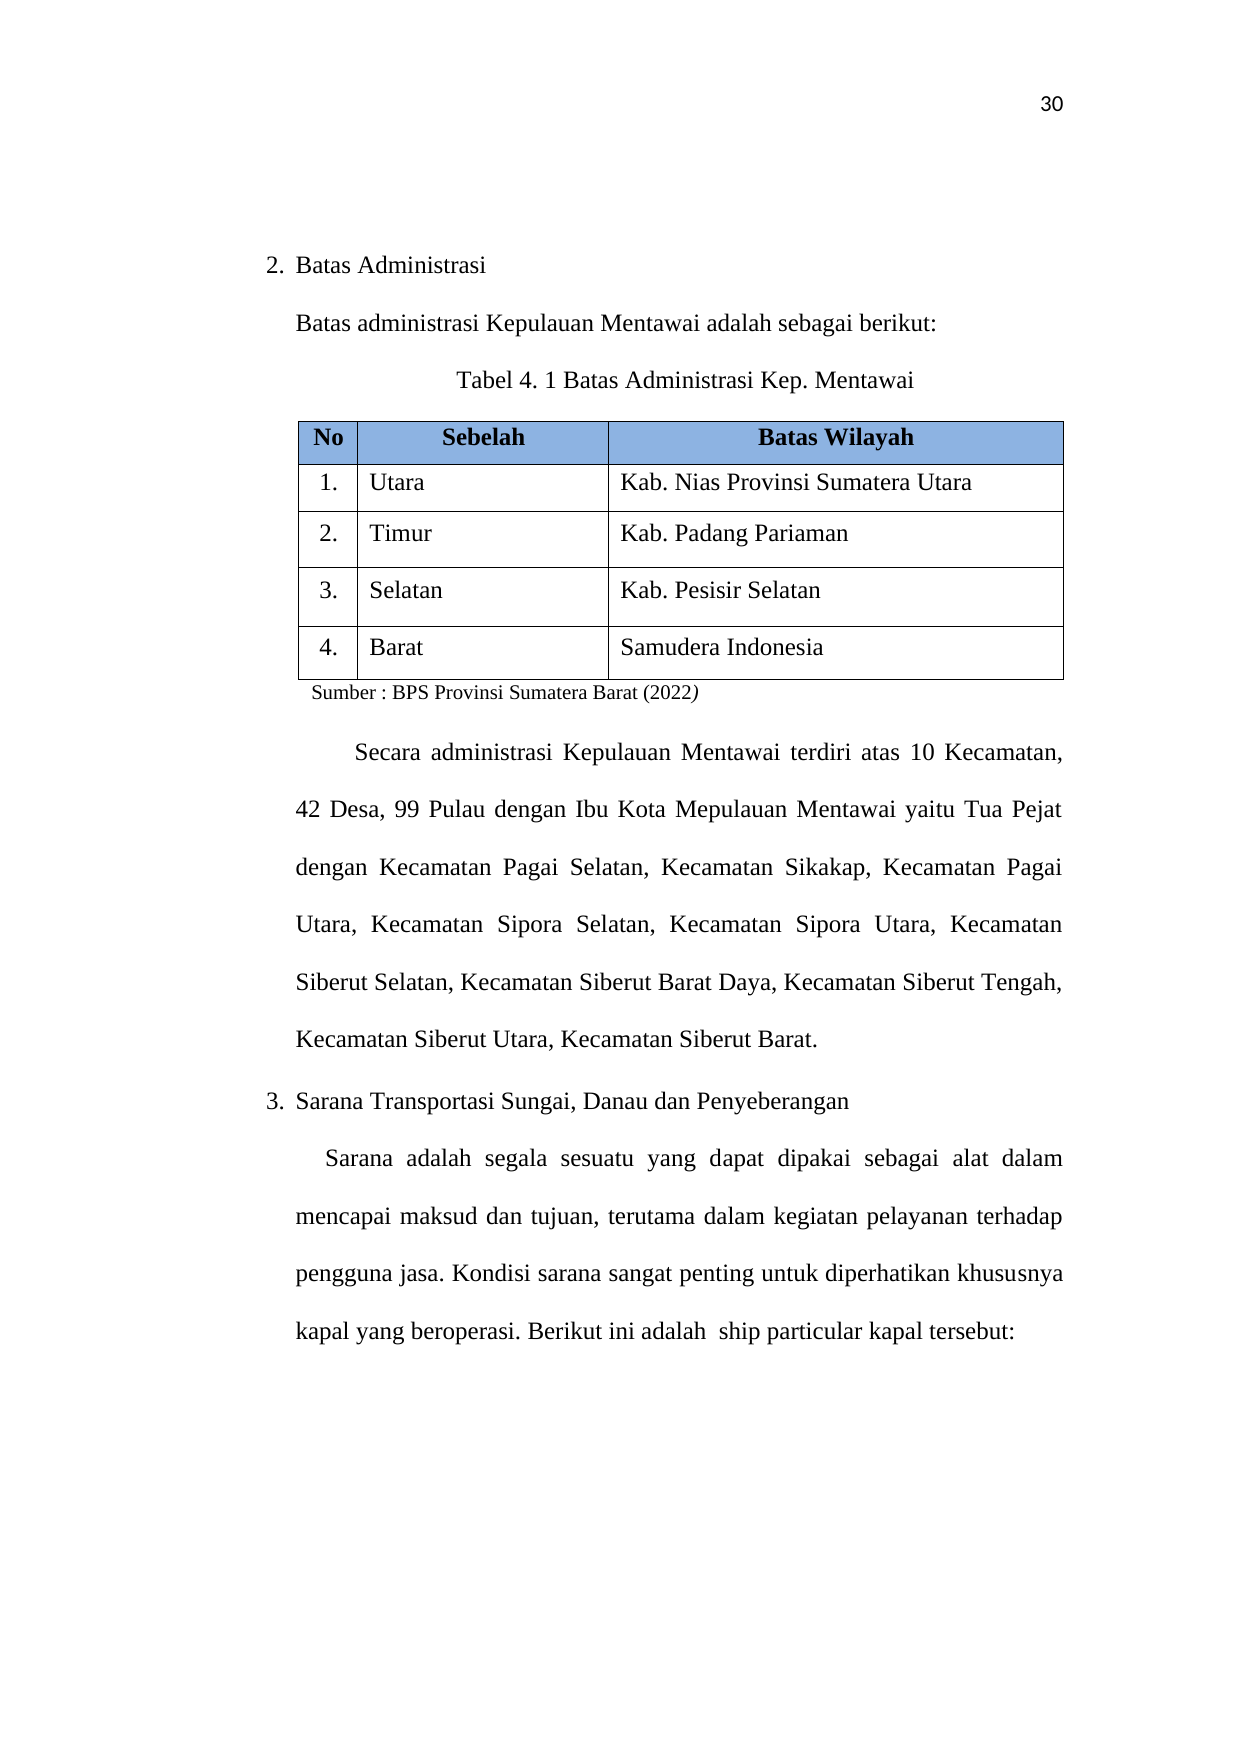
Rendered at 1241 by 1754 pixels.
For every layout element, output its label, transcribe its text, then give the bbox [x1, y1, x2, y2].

table_cell Barat [358, 627, 608, 679]
table_cell Samudera Indonesia [609, 627, 1063, 679]
table_cell 2. [299, 512, 357, 567]
table_cell Timur [358, 512, 608, 567]
table_cell Utara [358, 465, 608, 511]
table_cell Kab. Padang Pariaman [609, 512, 1063, 567]
table_cell Kab. Nias Provinsi Sumatera Utara [609, 465, 1063, 511]
table_cell Kab. Pesisir Selatan [609, 568, 1063, 626]
table_header No [299, 422, 357, 464]
table_cell 1. [299, 465, 357, 511]
text Sumber : BPS Provinsi Sumatera Barat (2022) [236, 680, 1063, 704]
text Sarana adalah segala sesuatu yang dapat dipakai sebagai alat dalam mencapai maksud dan tujuan, terutama dalam kegiatan pelayanan terhadap pengguna jasa. Kondisi sarana sangat penting untuk diperhatikan khususnya kapal yang beroperasi. Berikut ini adalah ship particular kapal tersebut: [295, 1143, 1063, 1345]
list Batas administrasi Kepulauan Mentawai adalah sebagai berikut: [295, 308, 1063, 337]
text Tabel 4. 1 Batas Administrasi Kep. Mentawai [307, 365, 1063, 394]
table_cell 3. [299, 568, 357, 626]
subtitle Sarana Transportasi Sungai, Danau dan Penyeberangan [266, 1086, 1063, 1115]
subtitle Batas Administrasi [266, 250, 1063, 279]
table_cell Selatan [358, 568, 608, 626]
table_header Sebelah [358, 422, 608, 464]
table_cell 4. [299, 627, 357, 679]
table_header Batas Wilayah [609, 422, 1063, 464]
text Secara administrasi Kepulauan Mentawai terdiri atas 10 Kecamatan, 42 Desa, 99 Pulau dengan Ibu Kota Mepulauan Mentawai yaitu Tua Pejat dengan Kecamatan Pagai Selatan, Kecamatan Sikakap, Kecamatan Pagai Utara, Kecamatan Sipora Selatan, Kecamatan Sipora Utara, Kecamatan Siberut Selatan, Kecamatan Siberut Barat Daya, Kecamatan Siberut Tengah, Kecamatan Siberut Utara, Kecamatan Siberut Barat. [295, 737, 1063, 1053]
